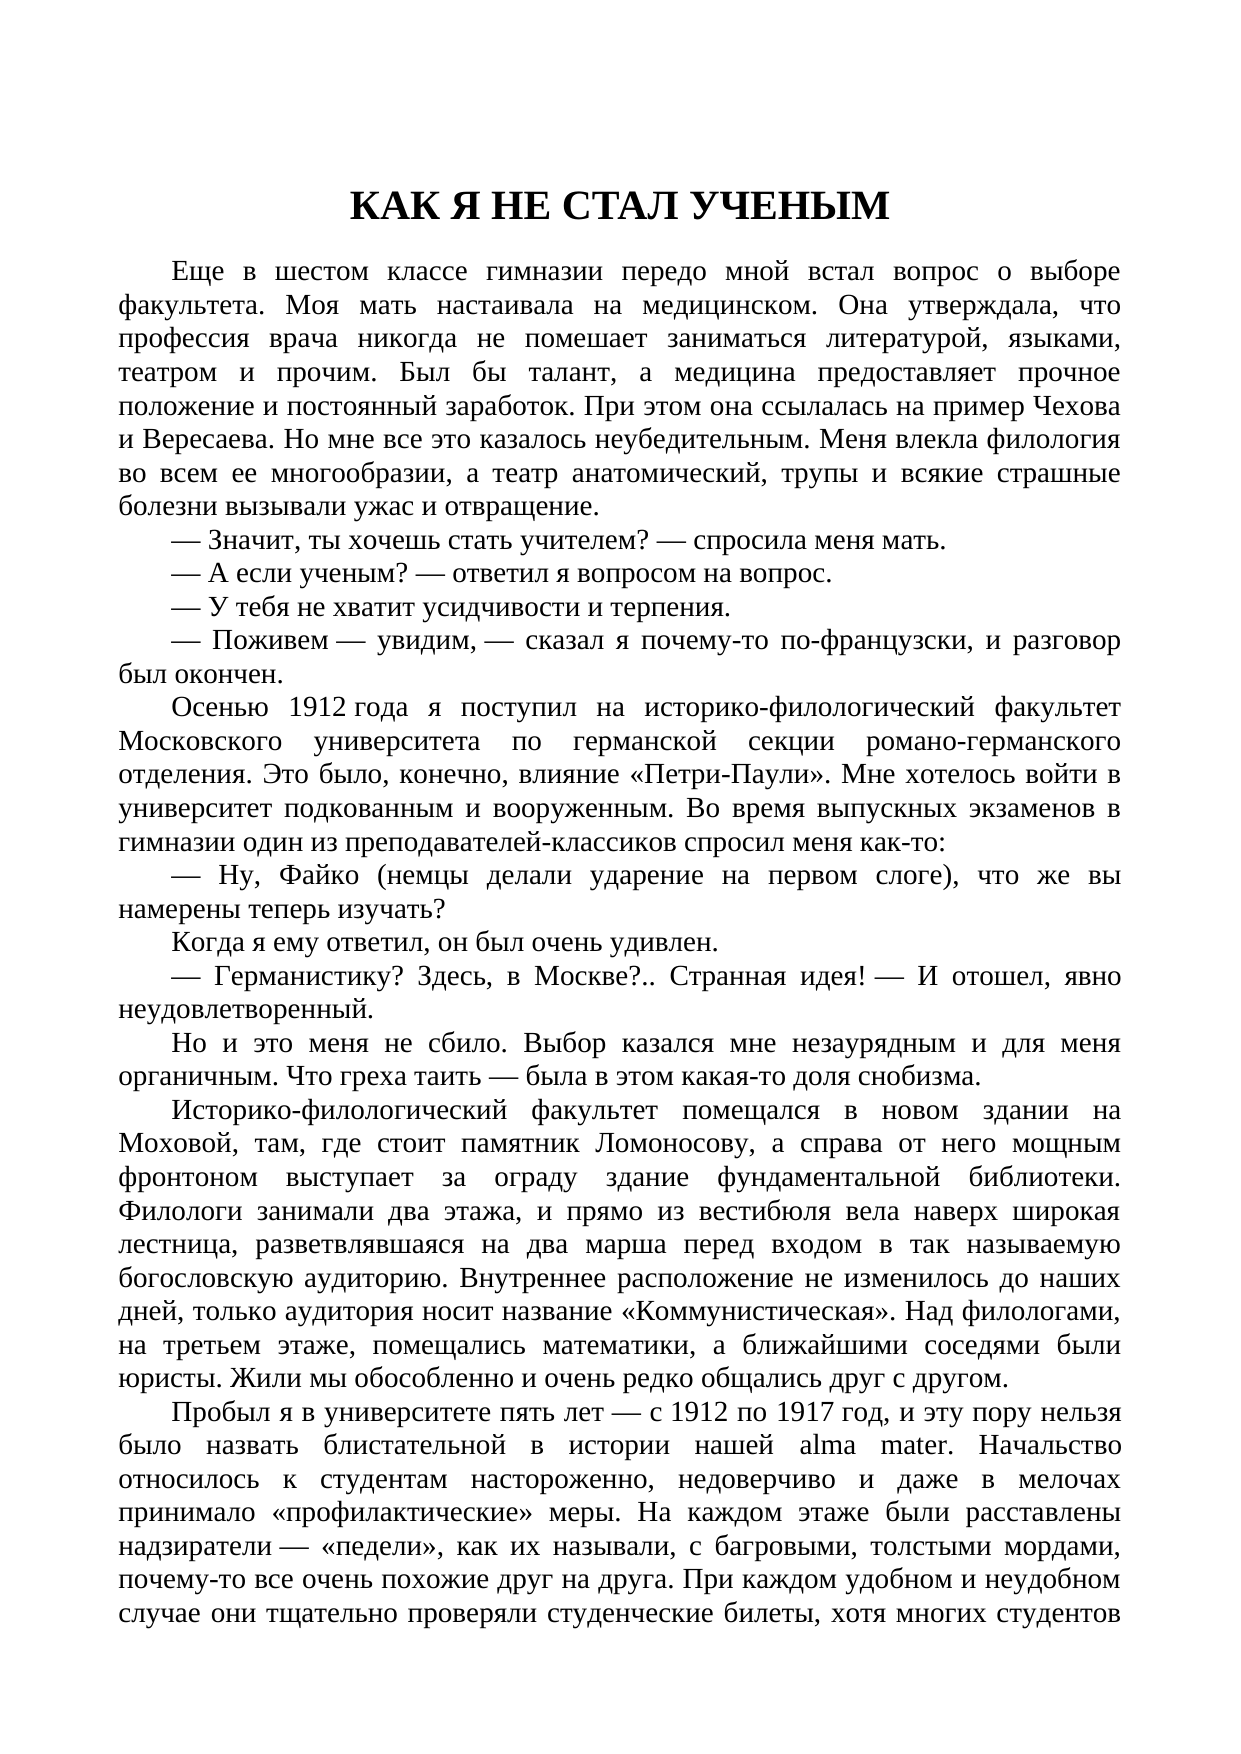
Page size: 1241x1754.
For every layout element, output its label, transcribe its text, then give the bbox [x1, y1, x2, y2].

text Когда я ему ответил, он был очень удивлен. [118, 924, 1122, 958]
text — Поживем — увидим, — сказал я почему-то по-французски, и разговор был окончен. [118, 622, 1122, 689]
text — А если ученым? — ответил я вопросом на вопрос. [118, 555, 1122, 589]
text — Ну, Файко (немцы делали ударение на первом слоге), что же вы намерены теперь изучать? [118, 857, 1122, 924]
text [118, 1394, 1122, 1629]
text {86} Историко-филологический факультет помещался в новом здании на Моховой, там, где стоит памятник Ломоносову, а справа от него мощным фронтоном выступает за ограду здание фундаментальной библиотеки. Филологи занимали два этажа, и прямо из вестибюля вела наверх широкая лестница, разветвлявшаяся на два марша перед входом в так называемую богословскую аудиторию. Внутреннее расположение не изменилось до наших дней, только аудитория носит название «Коммунистическая». Над филологами, на третьем этаже, помещались математики, а ближайшими соседями были юристы. Жили мы обособленно и очень редко общались друг с другом. [118, 1092, 1122, 1394]
text — Значит, ты хочешь стать учителем? — спросила меня мать. [118, 522, 1122, 555]
text Но и это меня не сбило. Выбор казался мне незаурядным и для меня органичным. Что греха таить — была в этом какая-то доля снобизма. [118, 1025, 1122, 1092]
text Осенью 1912 года я поступил на историко-филологический факультет Московского университета по германской секции романо-германского отделения. Это было, конечно, влияние «Петри-Паули». Мне хотелось войти в университет подкованным и вооруженным. Во время выпускных экзаменов в гимназии один из преподавателей-классиков спросил меня как-то: [118, 689, 1122, 857]
text Еще в шестом классе гимназии передо мной встал вопрос о выборе факультета. Моя мать настаивала на медицинском. Она утверждала, что профессия врача никогда не помешает заниматься литературой, языками, театром и прочим. Был бы талант, а медицина предоставляет прочное положение и постоянный заработок. При этом она ссылалась на пример Чехова и Вересаева. Но мне все это казалось неубедительным. Меня влекла филология во всем ее многообразии, а театр анатомический, трупы и всякие страшные болезни вызывали ужас и отвращение. [118, 253, 1122, 522]
subtitle {85} Как я не стал ученым [118, 181, 1122, 228]
text — Германистику? Здесь, в Москве?.. Странная идея! — И отошел, явно неудовлетворенный. [118, 958, 1122, 1025]
text — У тебя не хватит усидчивости и терпения. [118, 589, 1122, 622]
